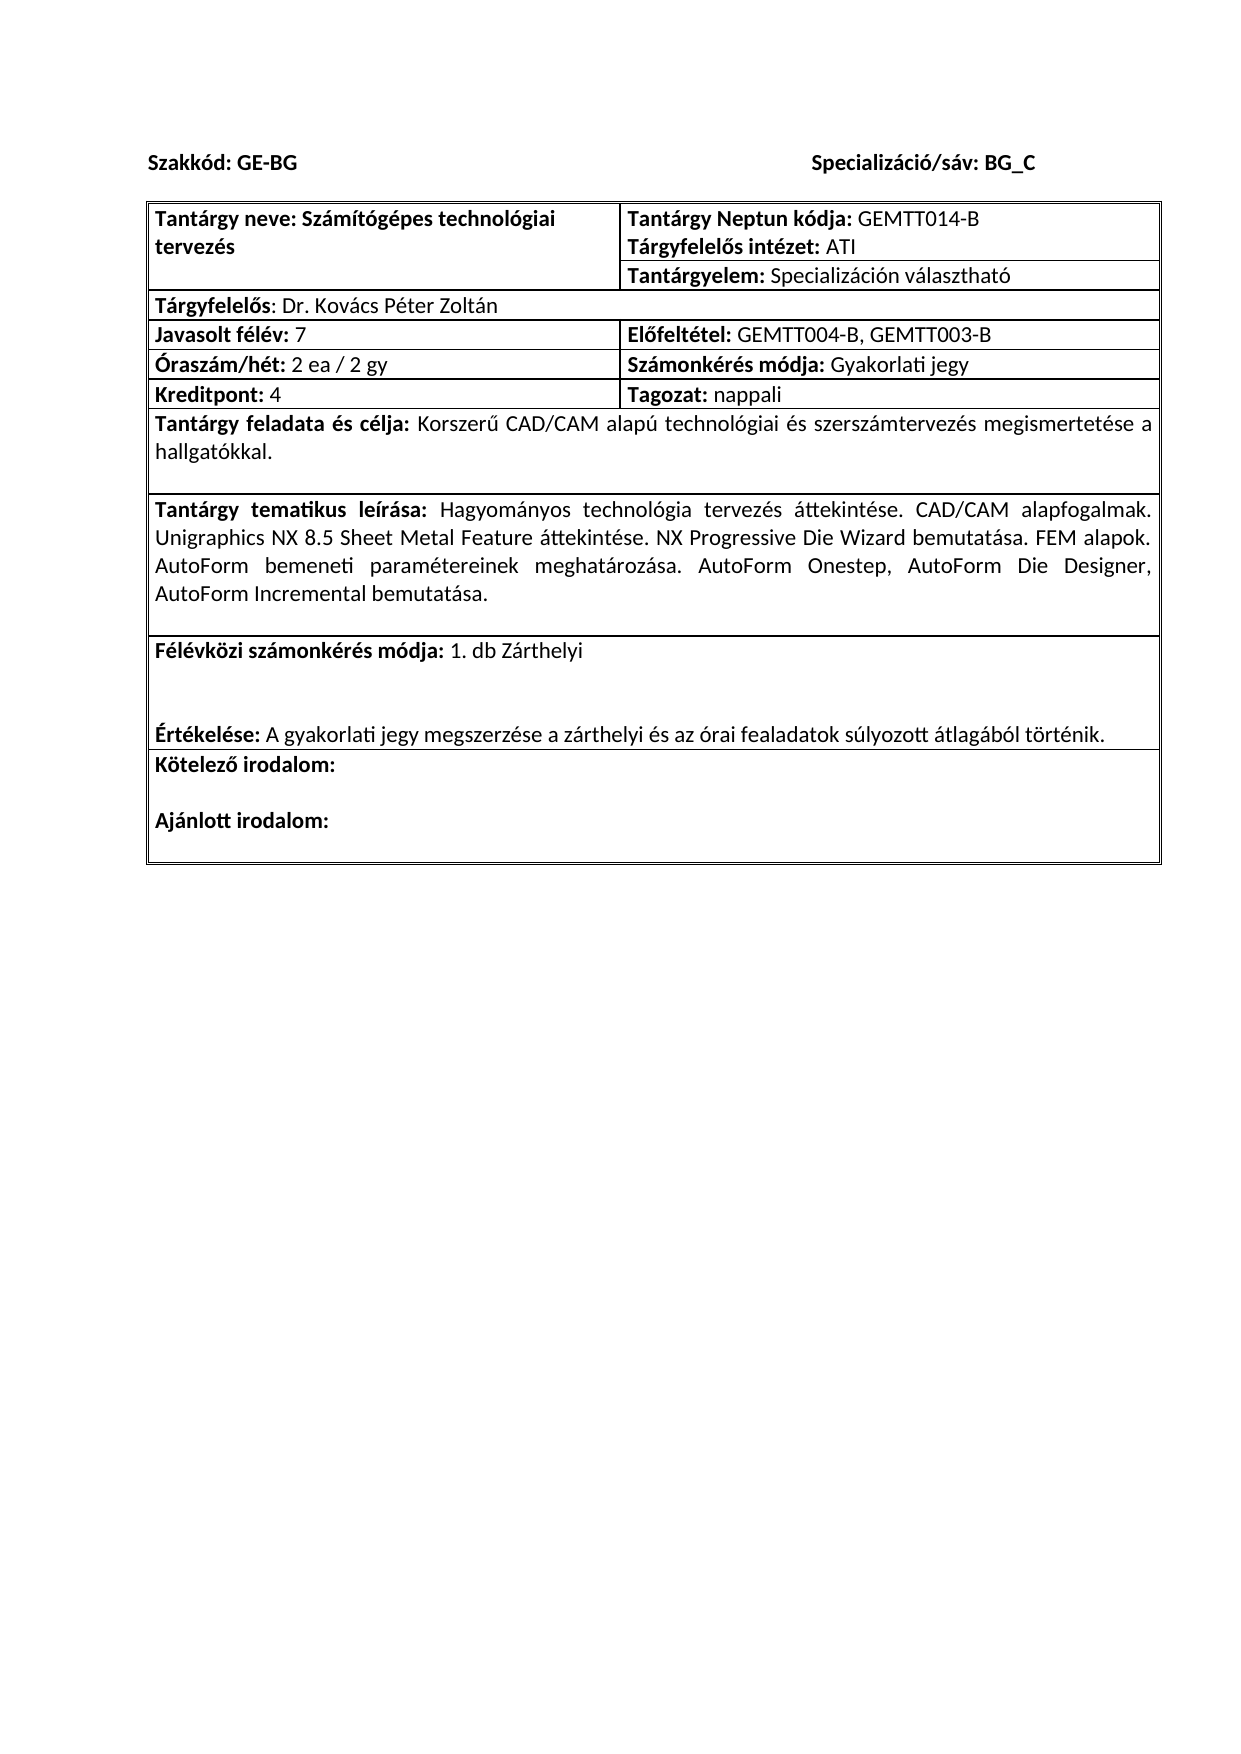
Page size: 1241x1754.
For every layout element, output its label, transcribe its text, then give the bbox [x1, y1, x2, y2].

table_header Tantárgy neve: Számítógépes technológiai tervezés [149, 204, 619, 289]
table_cell Javasolt félév: 7 [149, 321, 619, 348]
table_cell Kreditpont: 4 [149, 380, 619, 408]
table_cell Számonkérés módja: Gyakorlati jegy [621, 350, 1159, 378]
table_cell Előfeltétel: GEMTT004-B, GEMTT003-B [621, 321, 1159, 348]
table_header Tantárgy Neptun kódja: GEMTT014-B Tárgyfelelős intézet: ATI [621, 204, 1159, 260]
text Szakkód: GE-BG Specializáció/sáv: BG_C [148, 148, 1093, 176]
table_cell Tantárgy tematikus leírása: Hagyományos technológia tervezés áttekintése. CAD/CAM alapfogalmak. Unigraphics NX 8.5 Sheet Metal Feature áttekintése. NX Progressive Die Wizard bemutatása. FEM alapok. AutoForm bemeneti paramétereinek meghatározása. AutoForm Onestep, AutoForm Die Designer, AutoForm Incremental bemutatása. [149, 495, 1159, 635]
table_cell Óraszám/hét: 2 ea / 2 gy [149, 350, 619, 378]
table_cell Tantárgy feladata és célja: Korszerű CAD/CAM alapú technológiai és szerszámtervezés megismertetése a hallgatókkal. [149, 409, 1159, 493]
table_cell Félévközi számonkérés módja: 1. db Zárthelyi Értékelése: A gyakorlati jegy megszerzése a zárthelyi és az órai fealadatok súlyozott átlagából történik. [149, 637, 1159, 749]
table_cell Tárgyfelelős: Dr. Kovács Péter Zoltán [149, 291, 1159, 319]
table_cell Kötelező irodalom: Ajánlott irodalom: [149, 750, 1159, 862]
table_cell Tantárgyelem: Specializáción választható [621, 261, 1159, 289]
table_cell Tagozat: nappali [621, 380, 1159, 408]
